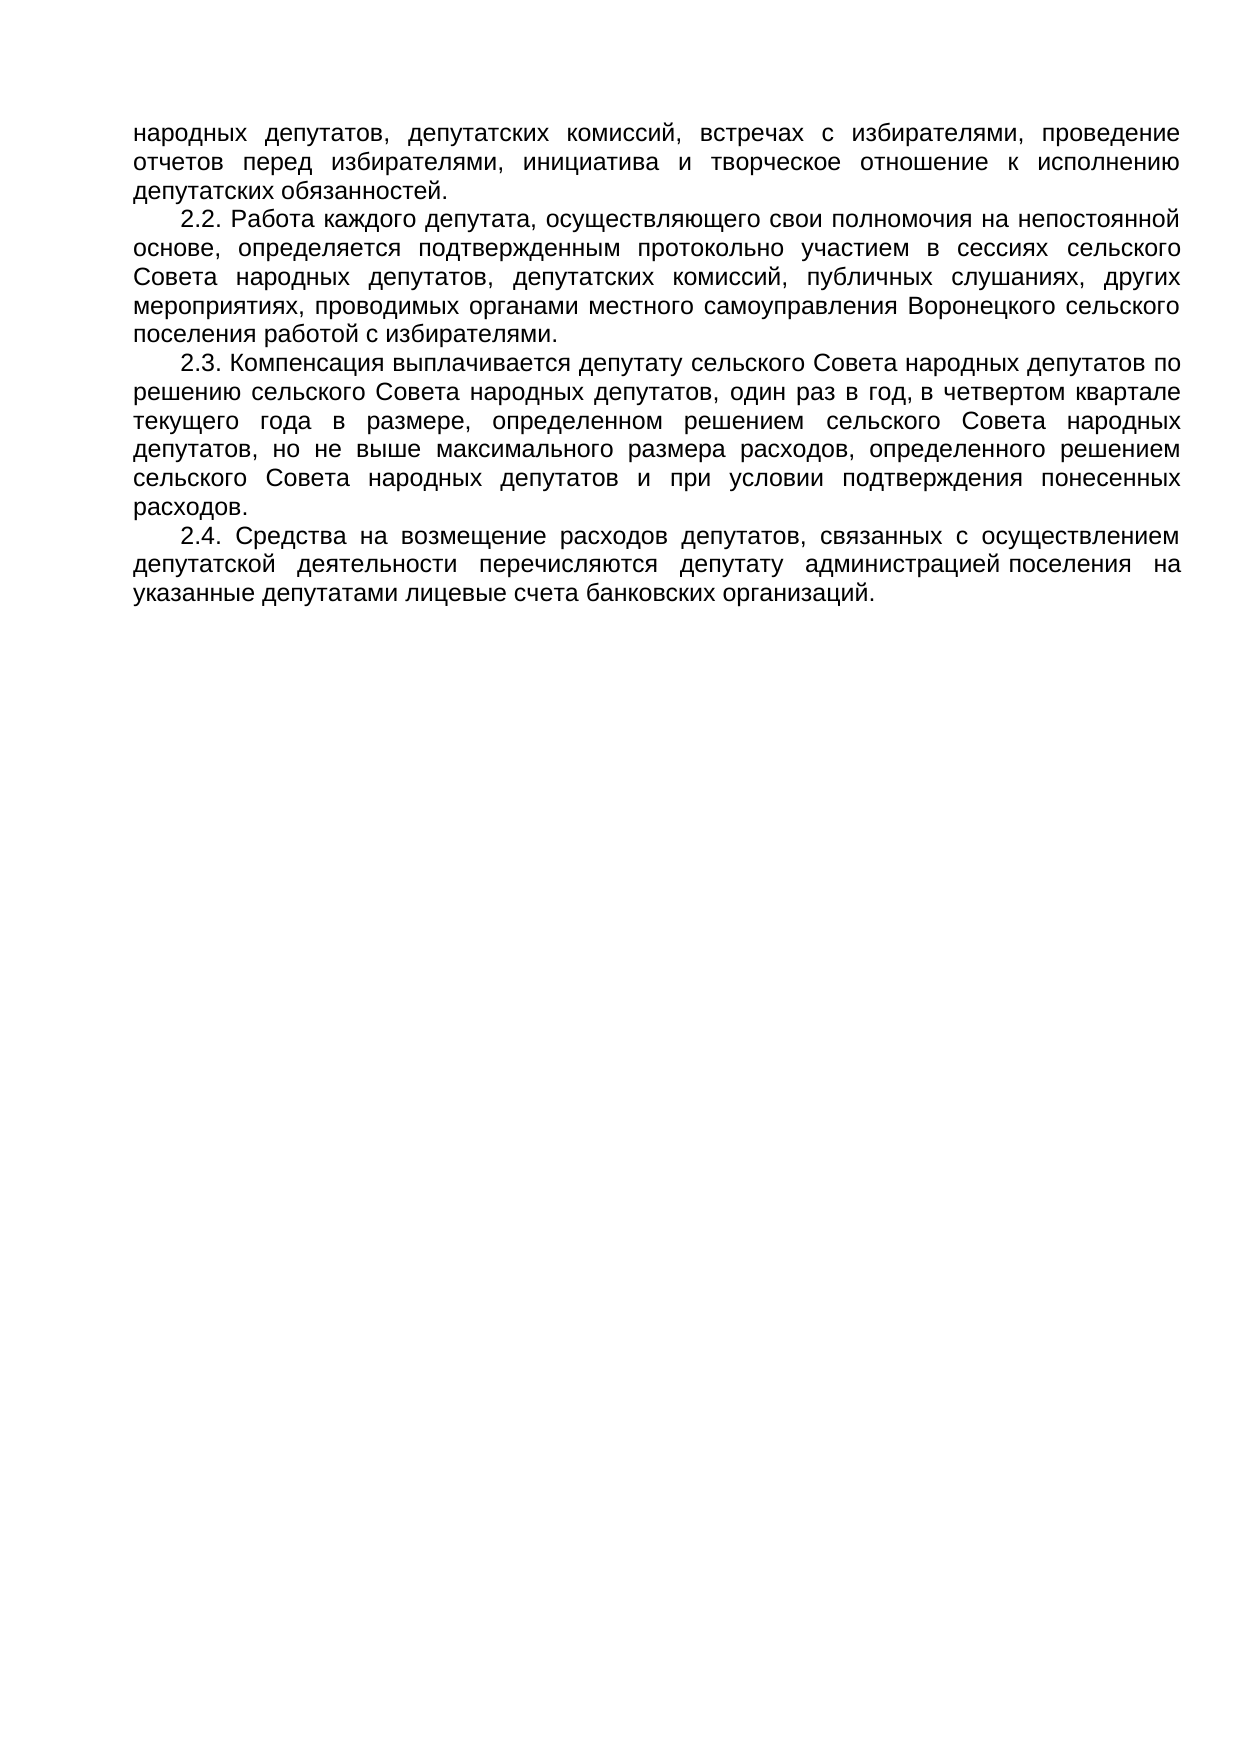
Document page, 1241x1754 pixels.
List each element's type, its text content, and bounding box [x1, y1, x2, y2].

text 2.4. Средства на возмещение расходов депутатов, связанных с осуществлением депутатской деятельности перечисляются депутату администрацией поселения на указанные депутатами лицевые счета банковских организаций. [133, 521, 1181, 607]
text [133, 118, 1181, 204]
text 2.2. Работа каждого депутата, осуществляющего свои полномочия на непостоянной основе, определяется подтвержденным протокольно участием в сессиях сельского Совета народных депутатов, депутатских комиссий, публичных слушаниях, других мероприятиях, проводимых органами местного самоуправления Воронецкого сельского поселения работой с избирателями. [133, 204, 1181, 348]
text 2.3. Компенсация выплачивается депутату сельского Совета народных депутатов по решению сельского Совета народных депутатов, один раз в год, в четвертом квартале текущего года в размере, определенном решением сельского Совета народных депутатов, но не выше максимального размера расходов, определенного решением сельского Совета народных депутатов и при условии подтверждения понесенных расходов. [133, 348, 1181, 521]
